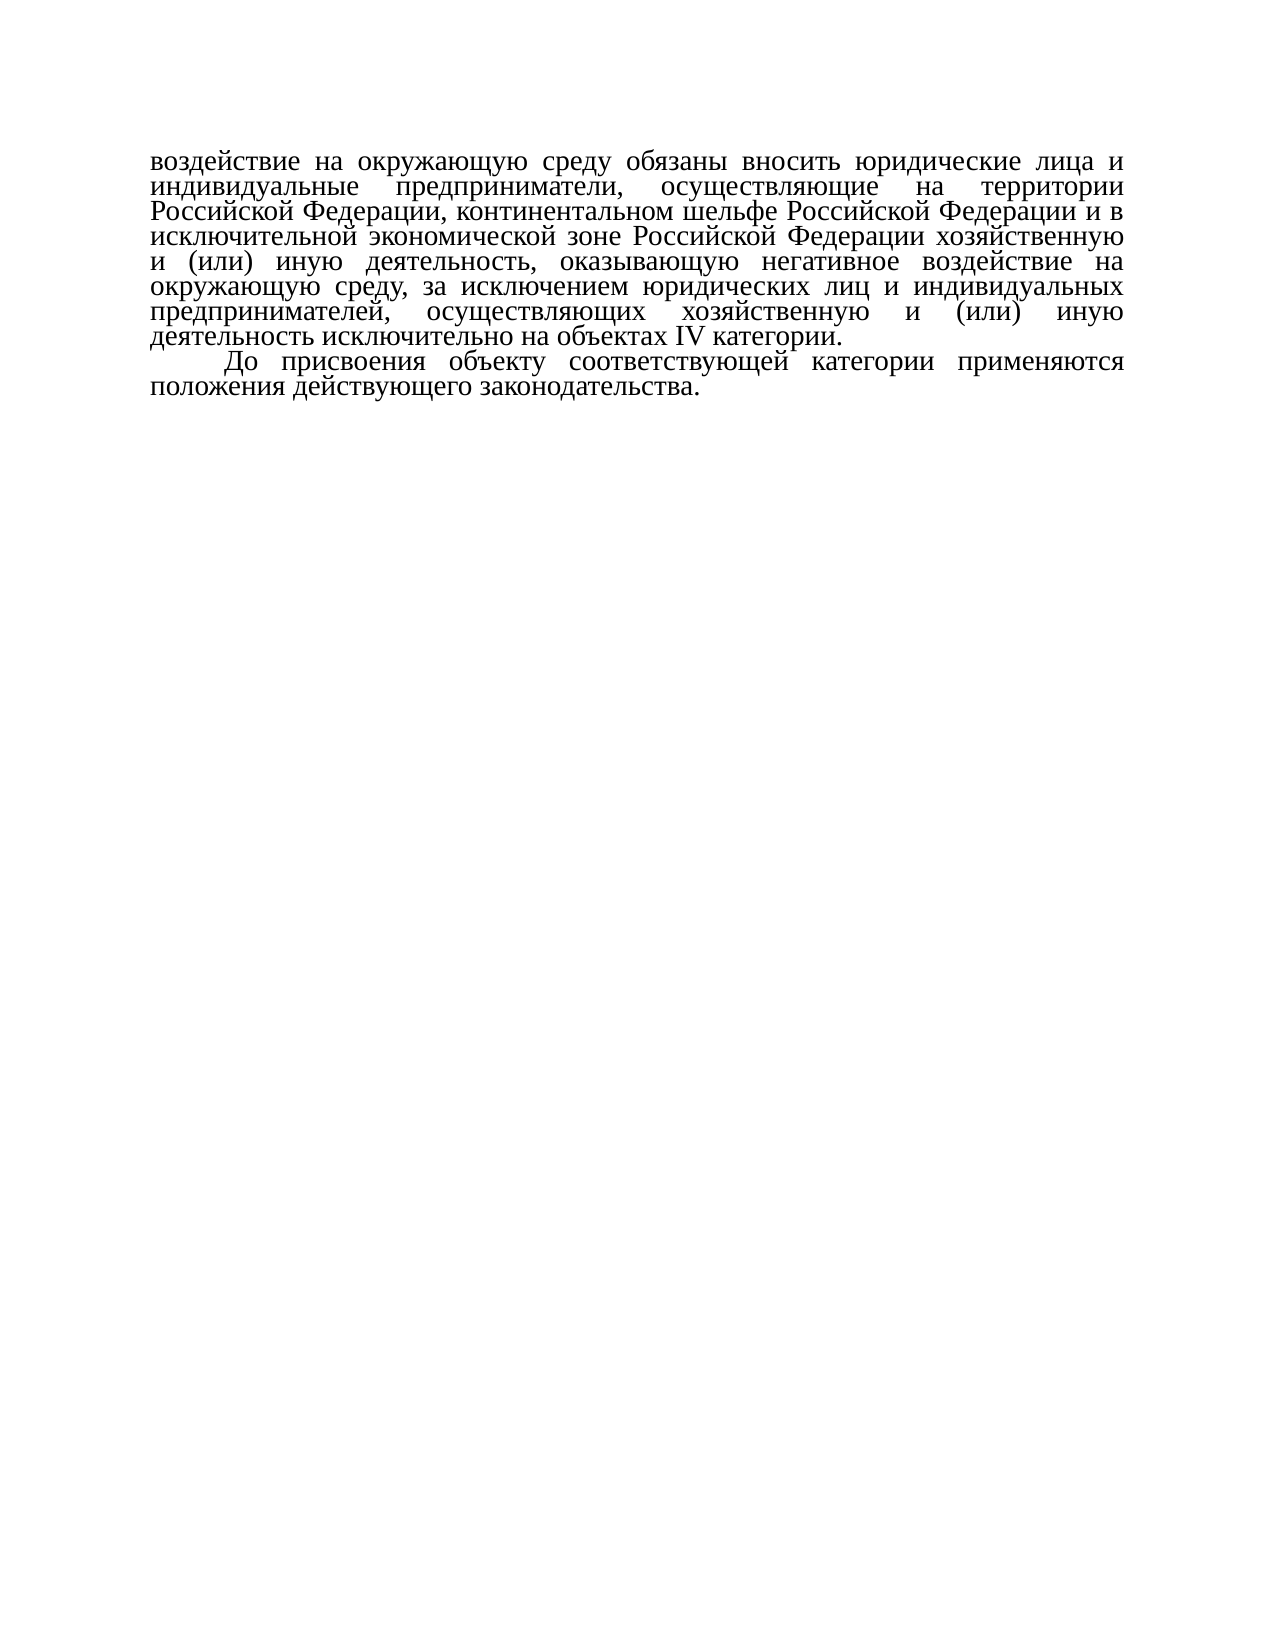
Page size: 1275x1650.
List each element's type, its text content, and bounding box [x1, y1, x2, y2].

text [150, 150, 1125, 350]
text До присвоения объекту соответствующей категории применяются положения действующего законодательства. [150, 350, 1125, 400]
